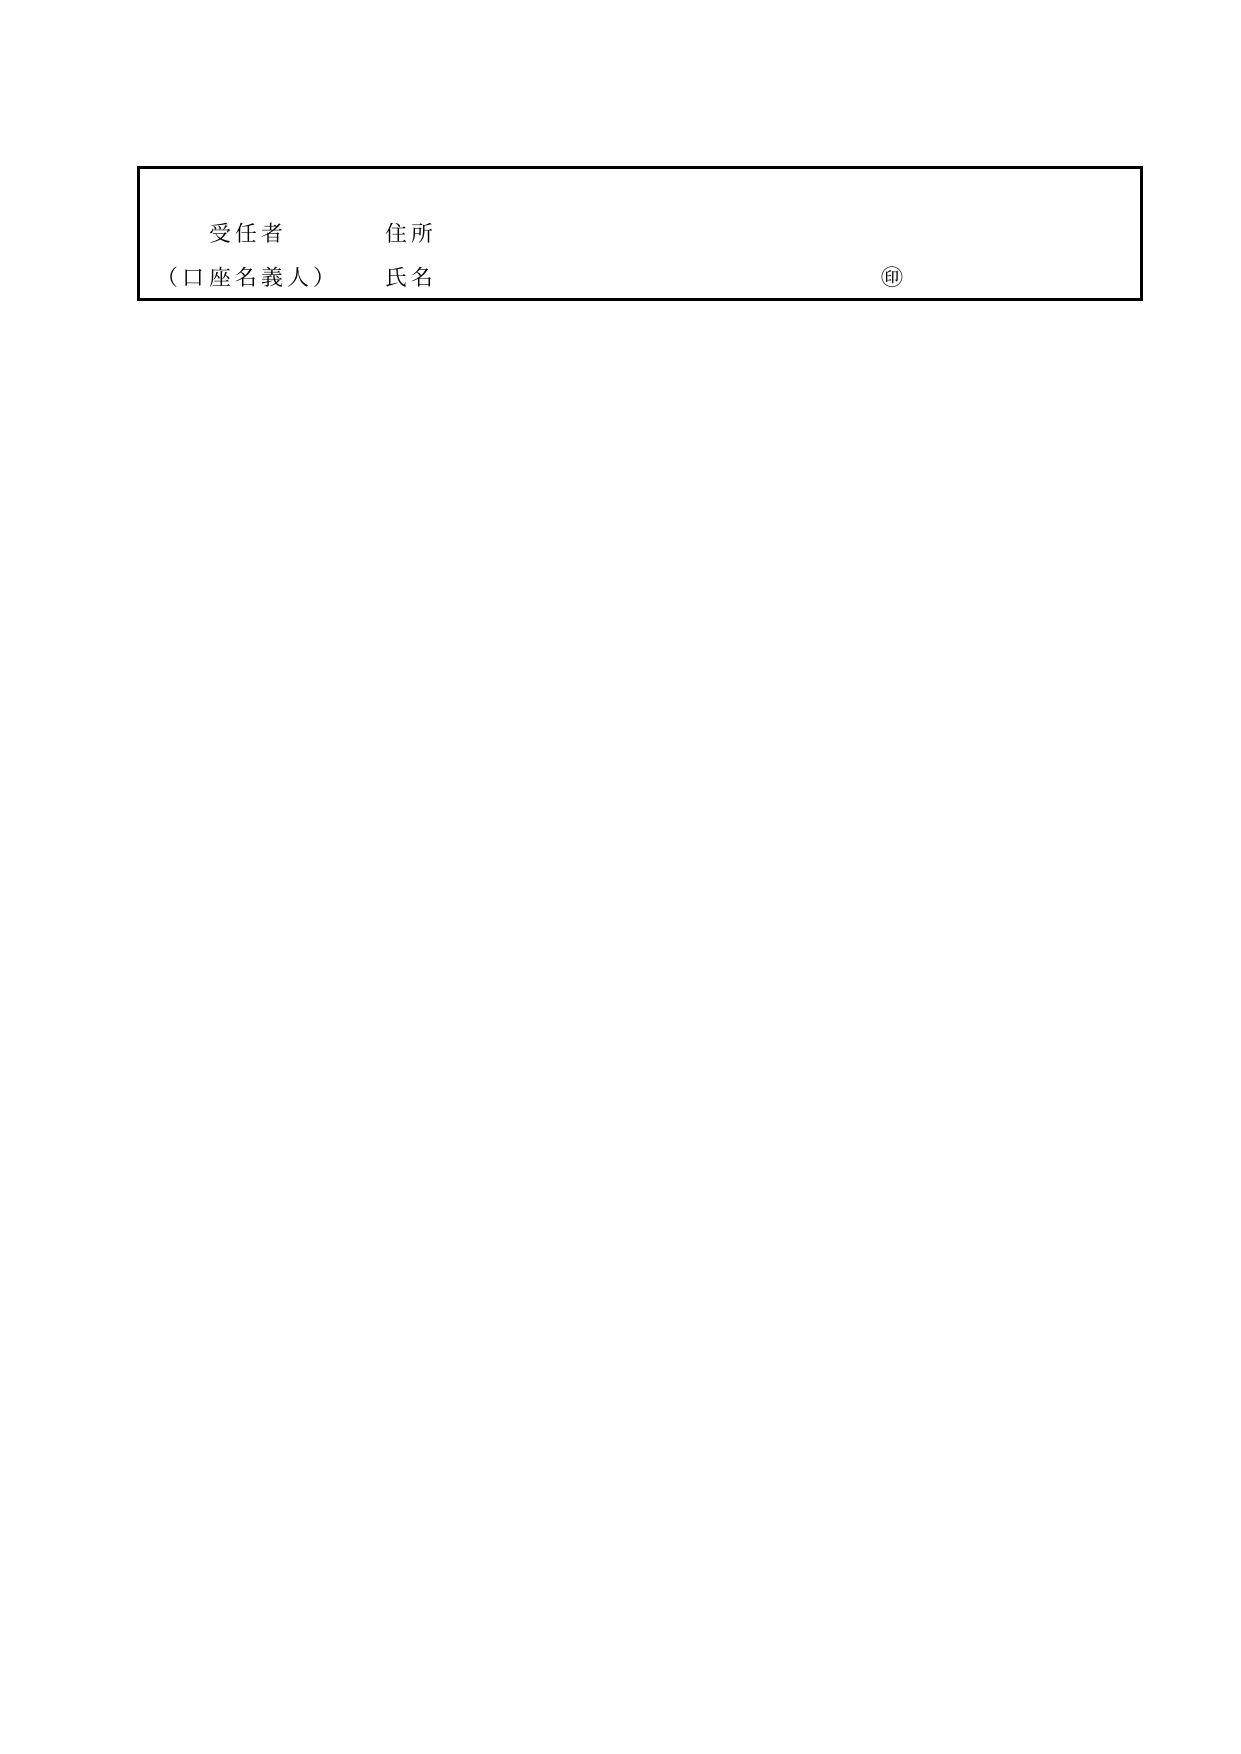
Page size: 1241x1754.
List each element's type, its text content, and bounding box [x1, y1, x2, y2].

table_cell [140, 169, 358, 298]
table_cell 住所 氏名 ㊞ 住所 氏名 ㊞ [358, 169, 1140, 298]
